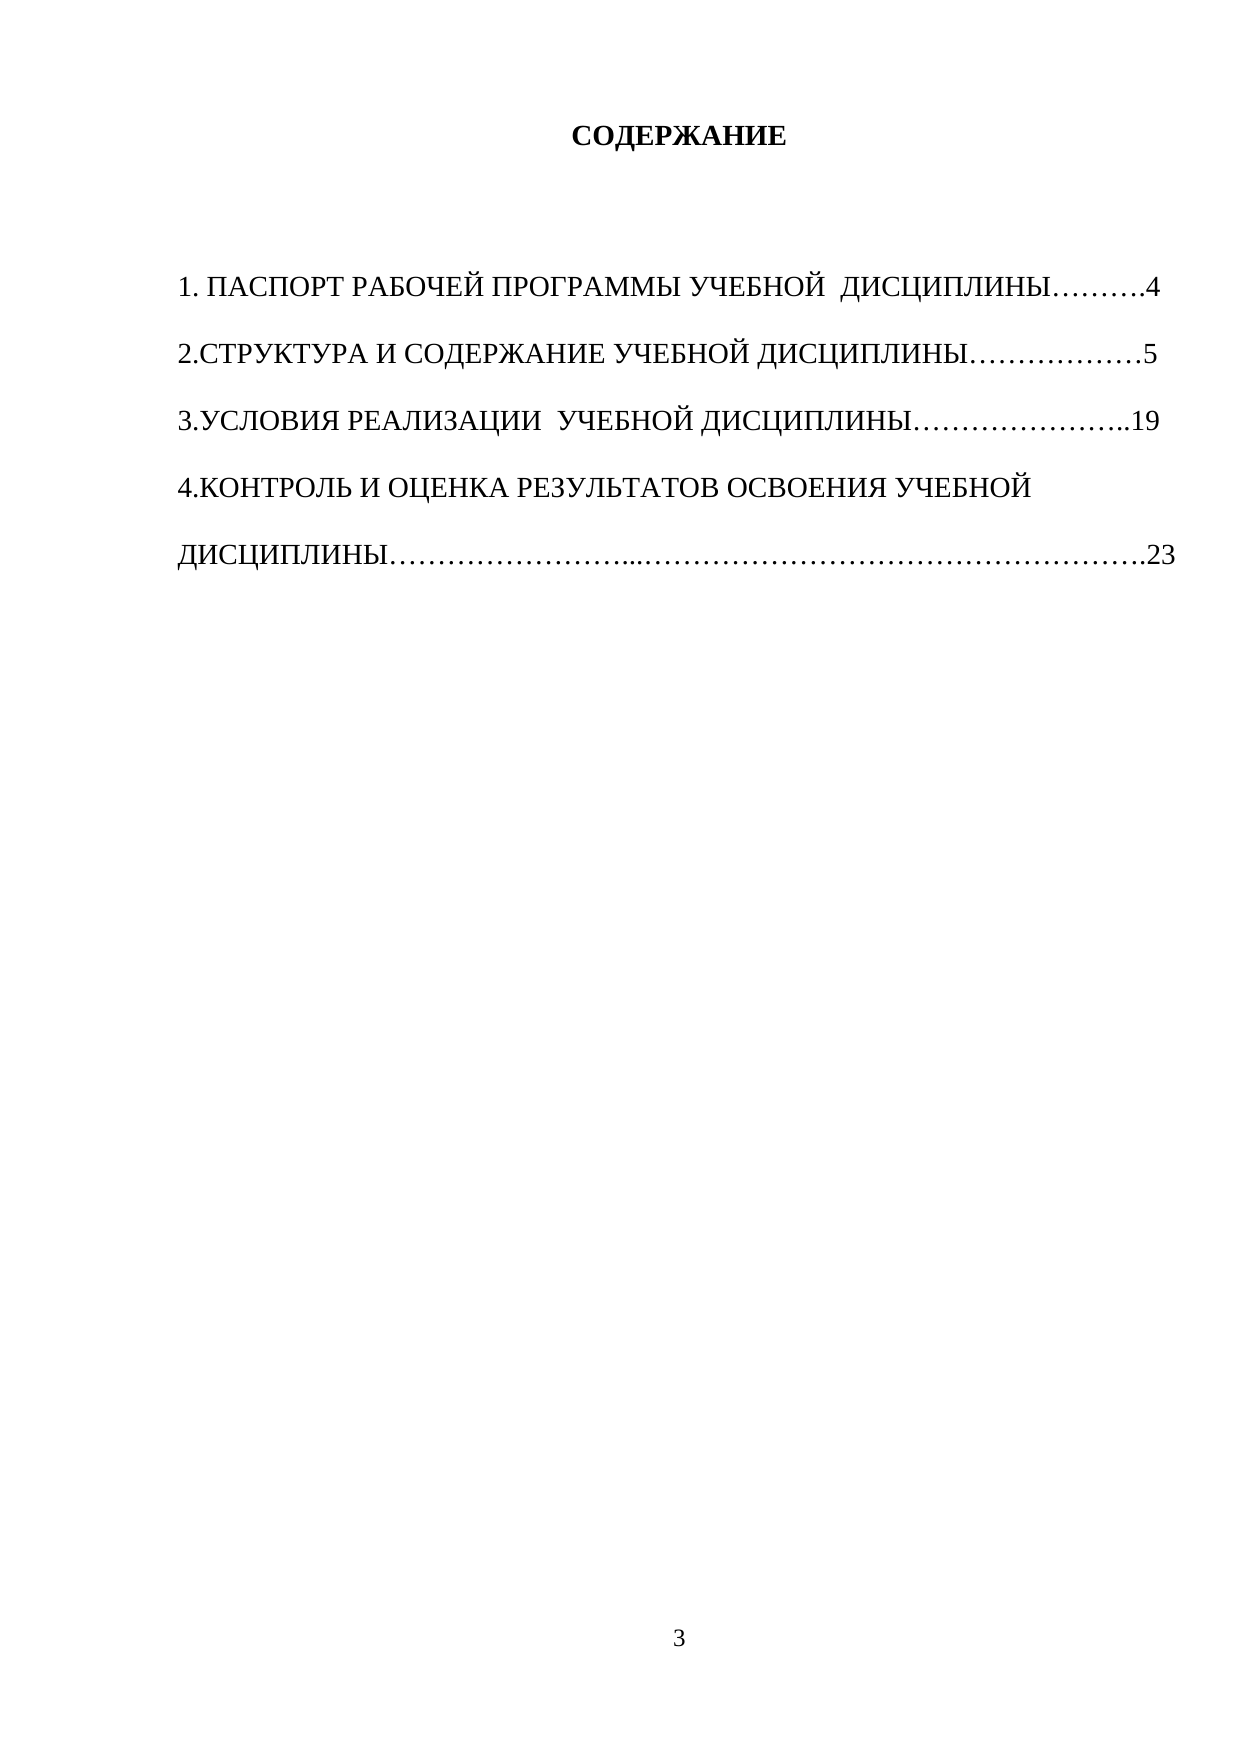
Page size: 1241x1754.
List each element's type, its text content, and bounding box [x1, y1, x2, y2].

text 2.СТРУКТУРА и содержание УЧЕБНОЙ ДИСЦИПЛИНЫ………………5 [177, 336, 1181, 369]
text 4.Контроль и оценка результатов Освоения учебной дисциплины……………………...…………………………………………….23 [177, 470, 1181, 571]
subtitle СОДЕРЖАНИЕ [177, 118, 1181, 152]
text 1. ПАСПОРТ рабочей ПРОГРАММЫ УЧЕБНОЙ ДИСЦИПЛИНЫ……….4 [177, 269, 1181, 302]
text 3.условия реализации учебной дисциплины…………………..19 [177, 403, 1181, 437]
